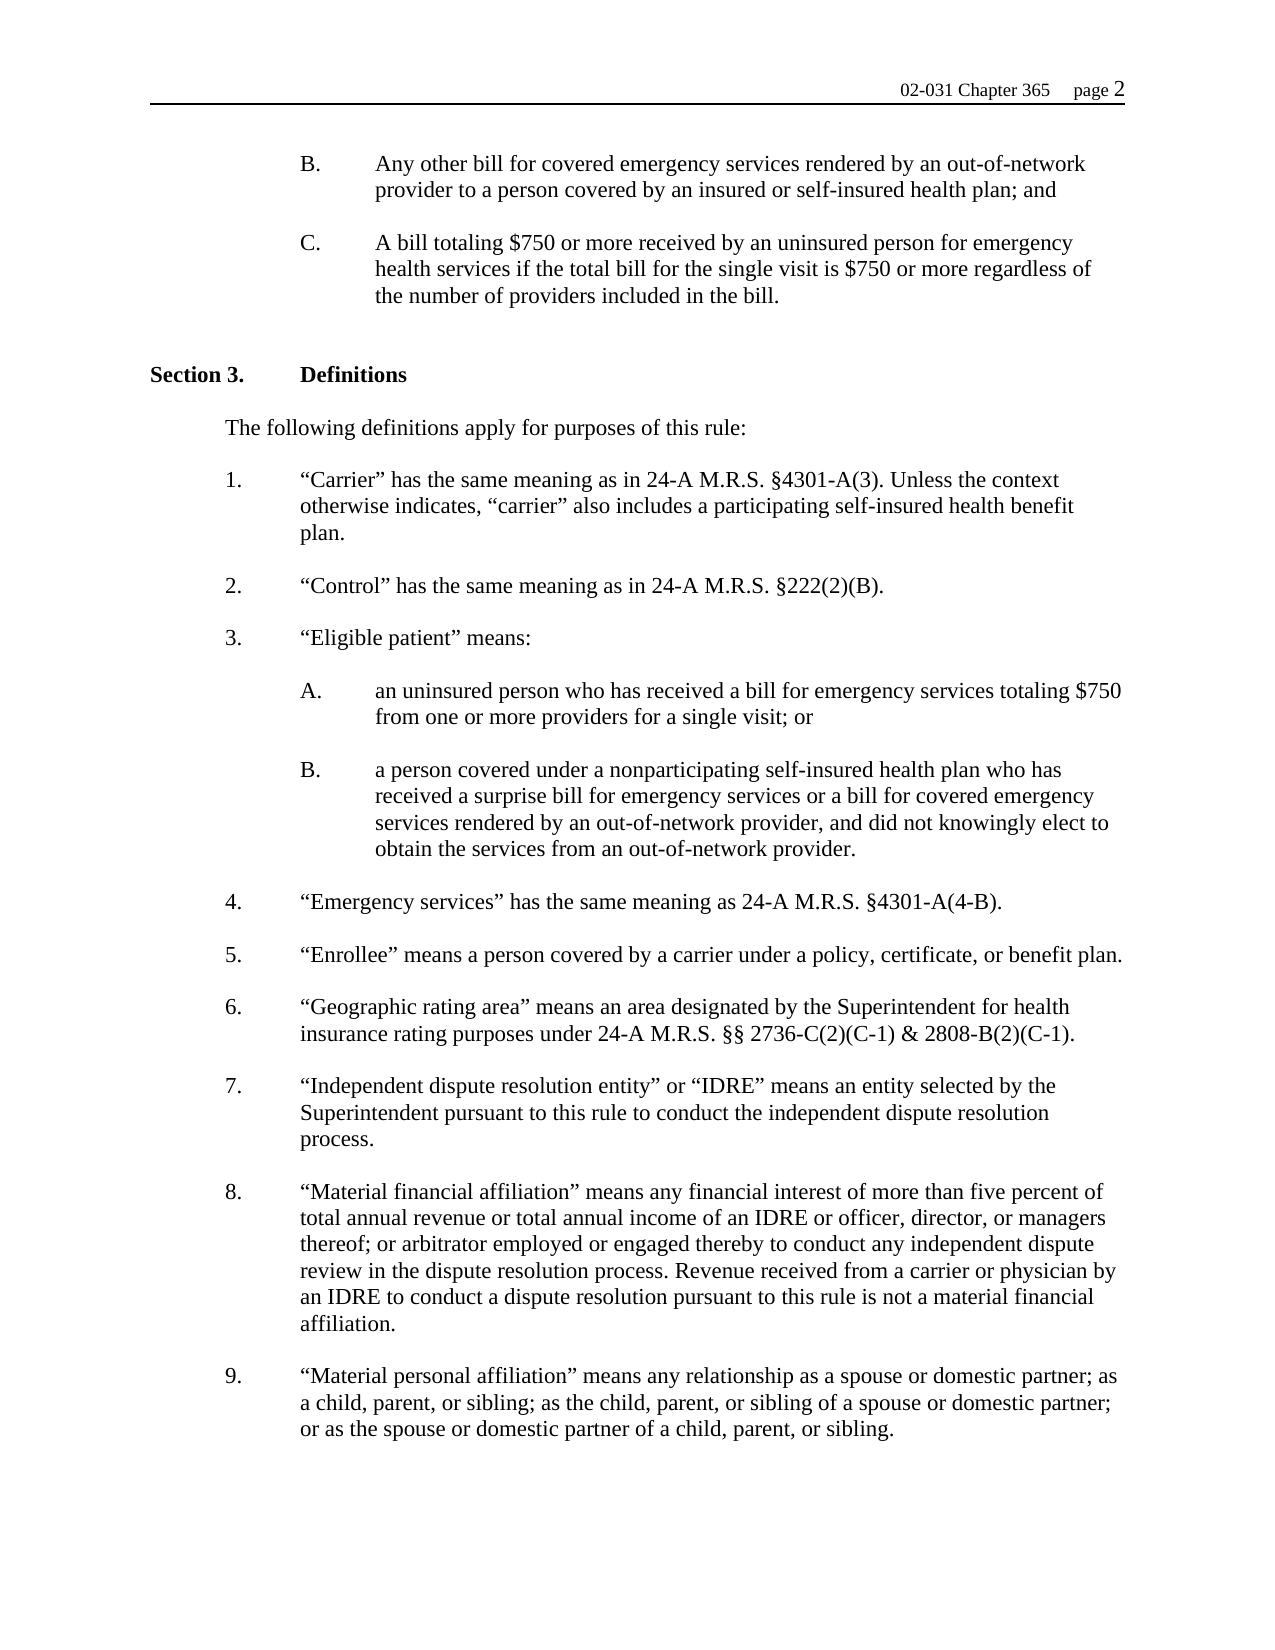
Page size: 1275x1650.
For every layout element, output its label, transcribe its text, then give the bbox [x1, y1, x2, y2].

text 9. “Material personal affiliation” means any relationship as a spouse or domestic partner; as a child, parent, or sibling; as the child, parent, or sibling of a spouse or domestic partner; or as the spouse or domestic partner of a child, parent, or sibling. [225, 1362, 1125, 1441]
text 2. “Control” has the same meaning as in 24-A M.R.S. §222(2)(B). [225, 572, 1125, 598]
text 5. “Enrollee” means a person covered by a carrier under a policy, certificate, or benefit plan. [225, 941, 1125, 967]
text C. A bill totaling $750 or more received by an uninsured person for emergency health services if the total bill for the single visit is $750 or more regardless of the number of providers included in the bill. [300, 229, 1125, 308]
text 8. “Material financial affiliation” means any financial interest of more than five percent of total annual revenue or total annual income of an IDRE or officer, director, or managers thereof; or arbitrator employed or engaged thereby to conduct any independent dispute review in the dispute resolution process. Revenue received from a carrier or physician by an IDRE to conduct a dispute resolution pursuant to this rule is not a material financial affiliation. [225, 1178, 1125, 1336]
text B. Any other bill for covered emergency services rendered by an out-of-network provider to a person covered by an insured or self-insured health plan; and [300, 150, 1125, 203]
text The following definitions apply for purposes of this rule: [225, 413, 1125, 440]
text A. an uninsured person who has received a bill for emergency services totaling $750 from one or more providers for a single visit; or [300, 677, 1125, 730]
text 7. “Independent dispute resolution entity” or “IDRE” means an entity selected by the Superintendent pursuant to this rule to conduct the independent dispute resolution process. [225, 1072, 1125, 1151]
text 1. “Carrier” has the same meaning as in 24-A M.R.S. §4301-A(3). Unless the context otherwise indicates, “carrier” also includes a participating self-insured health benefit plan. [225, 466, 1125, 545]
text 3. “Eligible patient” means: [225, 624, 1125, 651]
text Section 3. Definitions [150, 361, 1125, 387]
text B. a person covered under a nonparticipating self-insured health plan who has received a surprise bill for emergency services or a bill for covered emergency services rendered by an out-of-network provider, and did not knowingly elect to obtain the services from an out-of-network provider. [300, 756, 1125, 862]
text 4. “Emergency services” has the same meaning as 24-A M.R.S. §4301-A(4-B). [225, 888, 1125, 914]
text 6. “Geographic rating area” means an area designated by the Superintendent for health insurance rating purposes under 24-A M.R.S. §§ 2736-C(2)(C-1) & 2808-B(2)(C-1). [225, 993, 1125, 1046]
